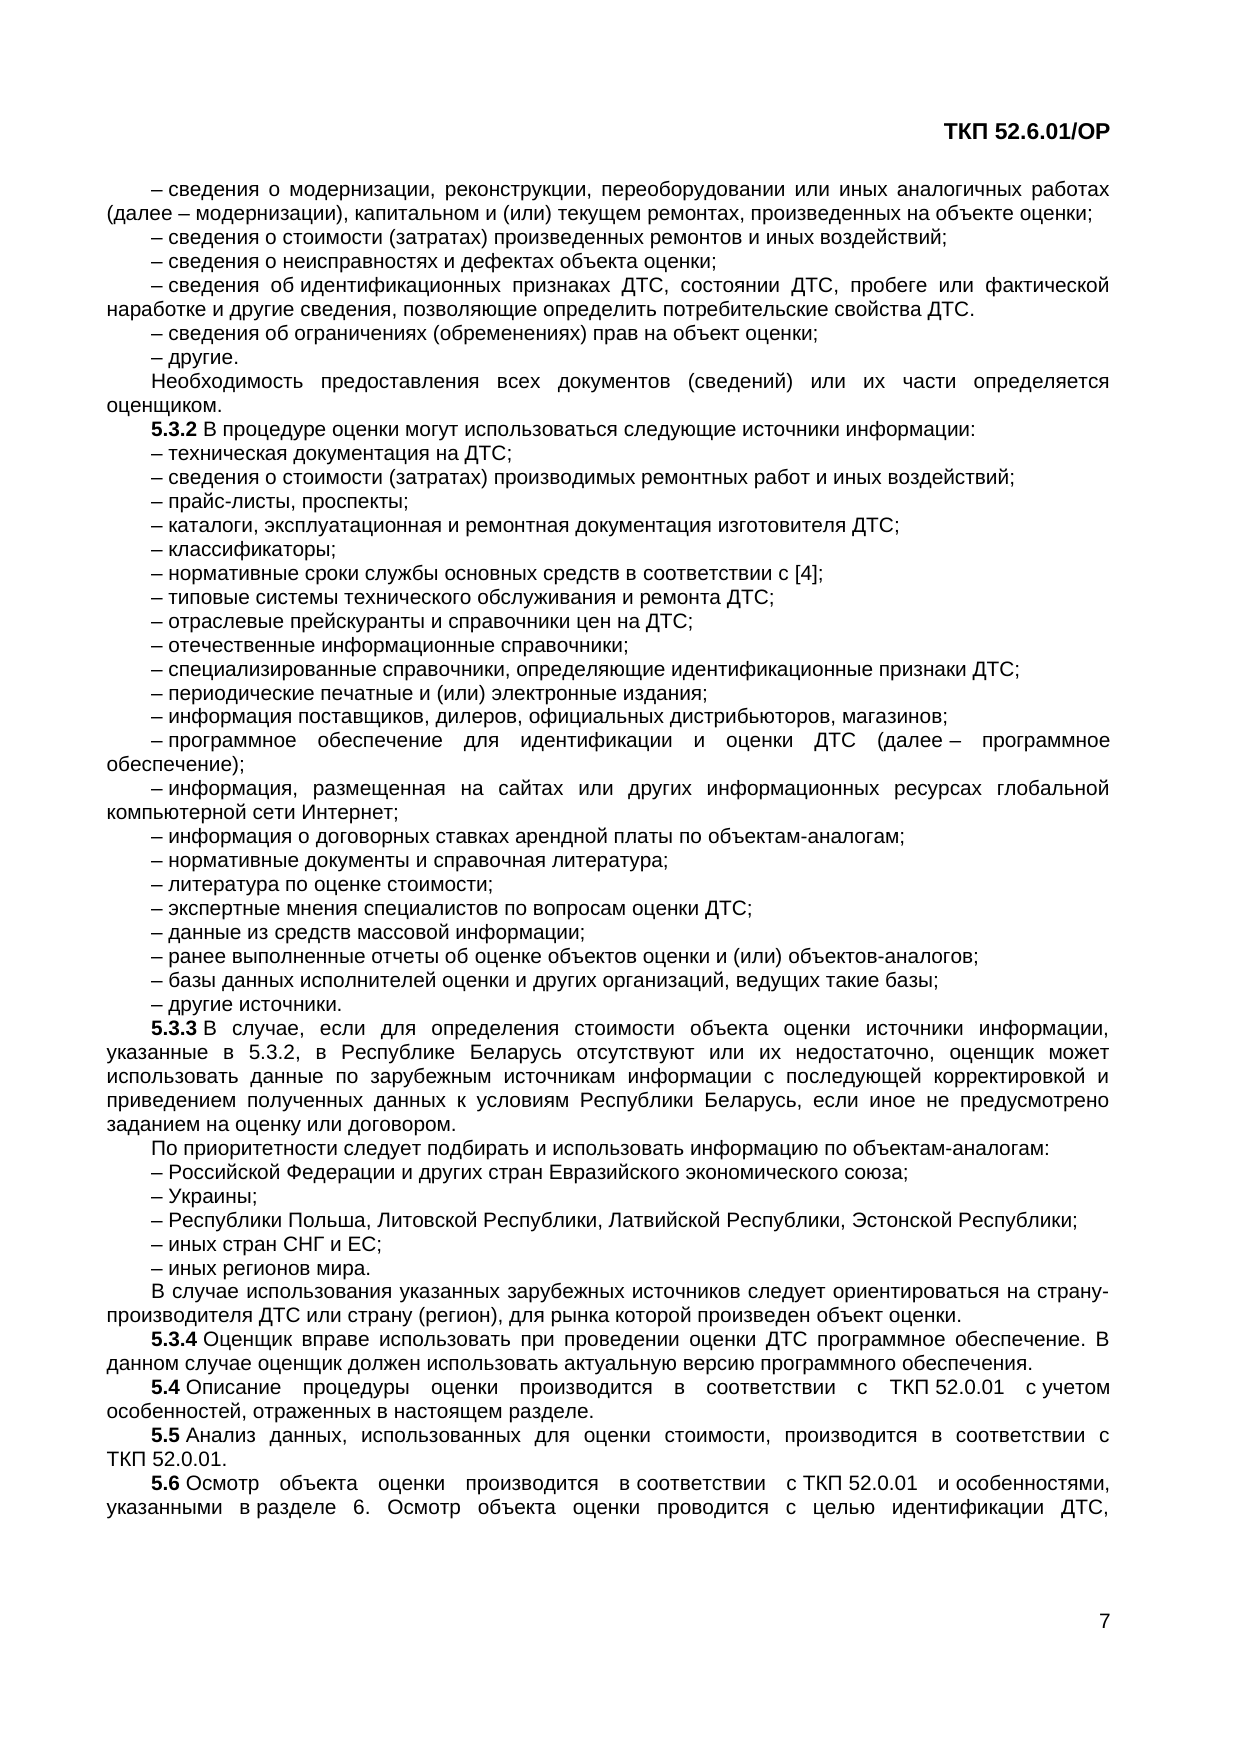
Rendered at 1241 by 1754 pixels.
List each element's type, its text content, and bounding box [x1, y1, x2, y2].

text – ранее выполненные отчеты об оценке объектов оценки и (или) объектов-аналогов; [106, 944, 1110, 968]
text – Российской Федерации и других стран Евразийского экономического союза; [106, 1159, 1110, 1183]
text – иных регионов мира. [106, 1255, 1110, 1279]
text – прайс-листы, проспекты; [106, 489, 1110, 513]
text – литература по оценке стоимости; [106, 872, 1110, 896]
text – сведения об идентификационных признаках ДТС, состоянии ДТС, пробеге или фактической наработке и другие сведения, позволяющие определить потребительские свойства ДТС. [106, 273, 1110, 321]
text – информация, размещенная на сайтах или других информационных ресурсах глобальной компьютерной сети Интернет; [106, 776, 1110, 824]
text – классификаторы; [106, 537, 1110, 561]
text – Республики Польша, Литовской Республики, Латвийской Республики, Эстонской Республики; [106, 1207, 1110, 1231]
text 5.3.4 Оценщик вправе использовать при проведении оценки ДТС программное обеспечение. В данном случае оценщик должен использовать актуальную версию программного обеспечения. [106, 1327, 1110, 1375]
text – сведения о модернизации, реконструкции, переоборудовании или иных аналогичных работах (далее – модернизации), капитальном и (или) текущем ремонтах, произведенных на объекте оценки; [106, 177, 1110, 225]
text – данные из средств массовой информации; [106, 920, 1110, 944]
text 5.3.2 В процедуре оценки могут использоваться следующие источники информации: [106, 417, 1110, 441]
text – иных стран СНГ и ЕС; [106, 1231, 1110, 1255]
text – сведения о стоимости (затратах) произведенных ремонтов и иных воздействий; [106, 225, 1110, 249]
text Необходимость предоставления всех документов (сведений) или их части определяется оценщиком. [106, 369, 1110, 417]
text – нормативные документы и справочная литература; [106, 848, 1110, 872]
text 5.3.3 В случае, если для определения стоимости объекта оценки источники информации, указанные в 5.3.2, в Республике Беларусь отсутствуют или их недостаточно, оценщик может использовать данные по зарубежным источникам информации с последующей корректировкой и приведением полученных данных к условиям Республики Беларусь, если иное не предусмотрено заданием на оценку или договором. [106, 1016, 1110, 1136]
text – Украины; [106, 1183, 1110, 1207]
text – другие источники. [106, 992, 1110, 1016]
text – техническая документация на ДТС; [106, 441, 1110, 465]
text В случае использования указанных зарубежных источников следует ориентироваться на страну-производителя ДТС или страну (регион), для рынка которой произведен объект оценки. [106, 1279, 1110, 1327]
text – отечественные информационные справочники; [106, 632, 1110, 656]
text – информация поставщиков, дилеров, официальных дистрибьюторов, магазинов; [106, 704, 1110, 728]
text – программное обеспечение для идентификации и оценки ДТС (далее – программное обеспечение); [106, 728, 1110, 776]
text – специализированные справочники, определяющие идентификационные признаки ДТС; [106, 656, 1110, 680]
text – экспертные мнения специалистов по вопросам оценки ДТС; [106, 896, 1110, 920]
text – базы данных исполнителей оценки и других организаций, ведущих такие базы; [106, 968, 1110, 992]
text – отраслевые прейскуранты и справочники цен на ДТС; [106, 608, 1110, 632]
text – информация о договорных ставках арендной платы по объектам-аналогам; [106, 824, 1110, 848]
text По приоритетности следует подбирать и использовать информацию по объектам-аналогам: [106, 1136, 1110, 1159]
text – сведения об ограничениях (обременениях) прав на объект оценки; [106, 321, 1110, 345]
text 5.4 Описание процедуры оценки производится в соответствии с ТКП 52.0.01 с учетом особенностей, отраженных в настоящем разделе. [106, 1375, 1110, 1423]
text – другие. [106, 345, 1110, 369]
text – сведения о стоимости (затратах) производимых ремонтных работ и иных воздействий; [106, 465, 1110, 489]
text – каталоги, эксплуатационная и ремонтная документация изготовителя ДТС; [106, 513, 1110, 537]
text – нормативные сроки службы основных средств в соответствии с [4]; [106, 561, 1110, 584]
text 5.5 Анализ данных, использованных для оценки стоимости, производится в соответствии с ТКП 52.0.01. [106, 1423, 1110, 1471]
text – периодические печатные и (или) электронные издания; [106, 680, 1110, 704]
text – сведения о неисправностях и дефектах объекта оценки; [106, 249, 1110, 273]
text – типовые системы технического обслуживания и ремонта ДТС; [106, 584, 1110, 608]
